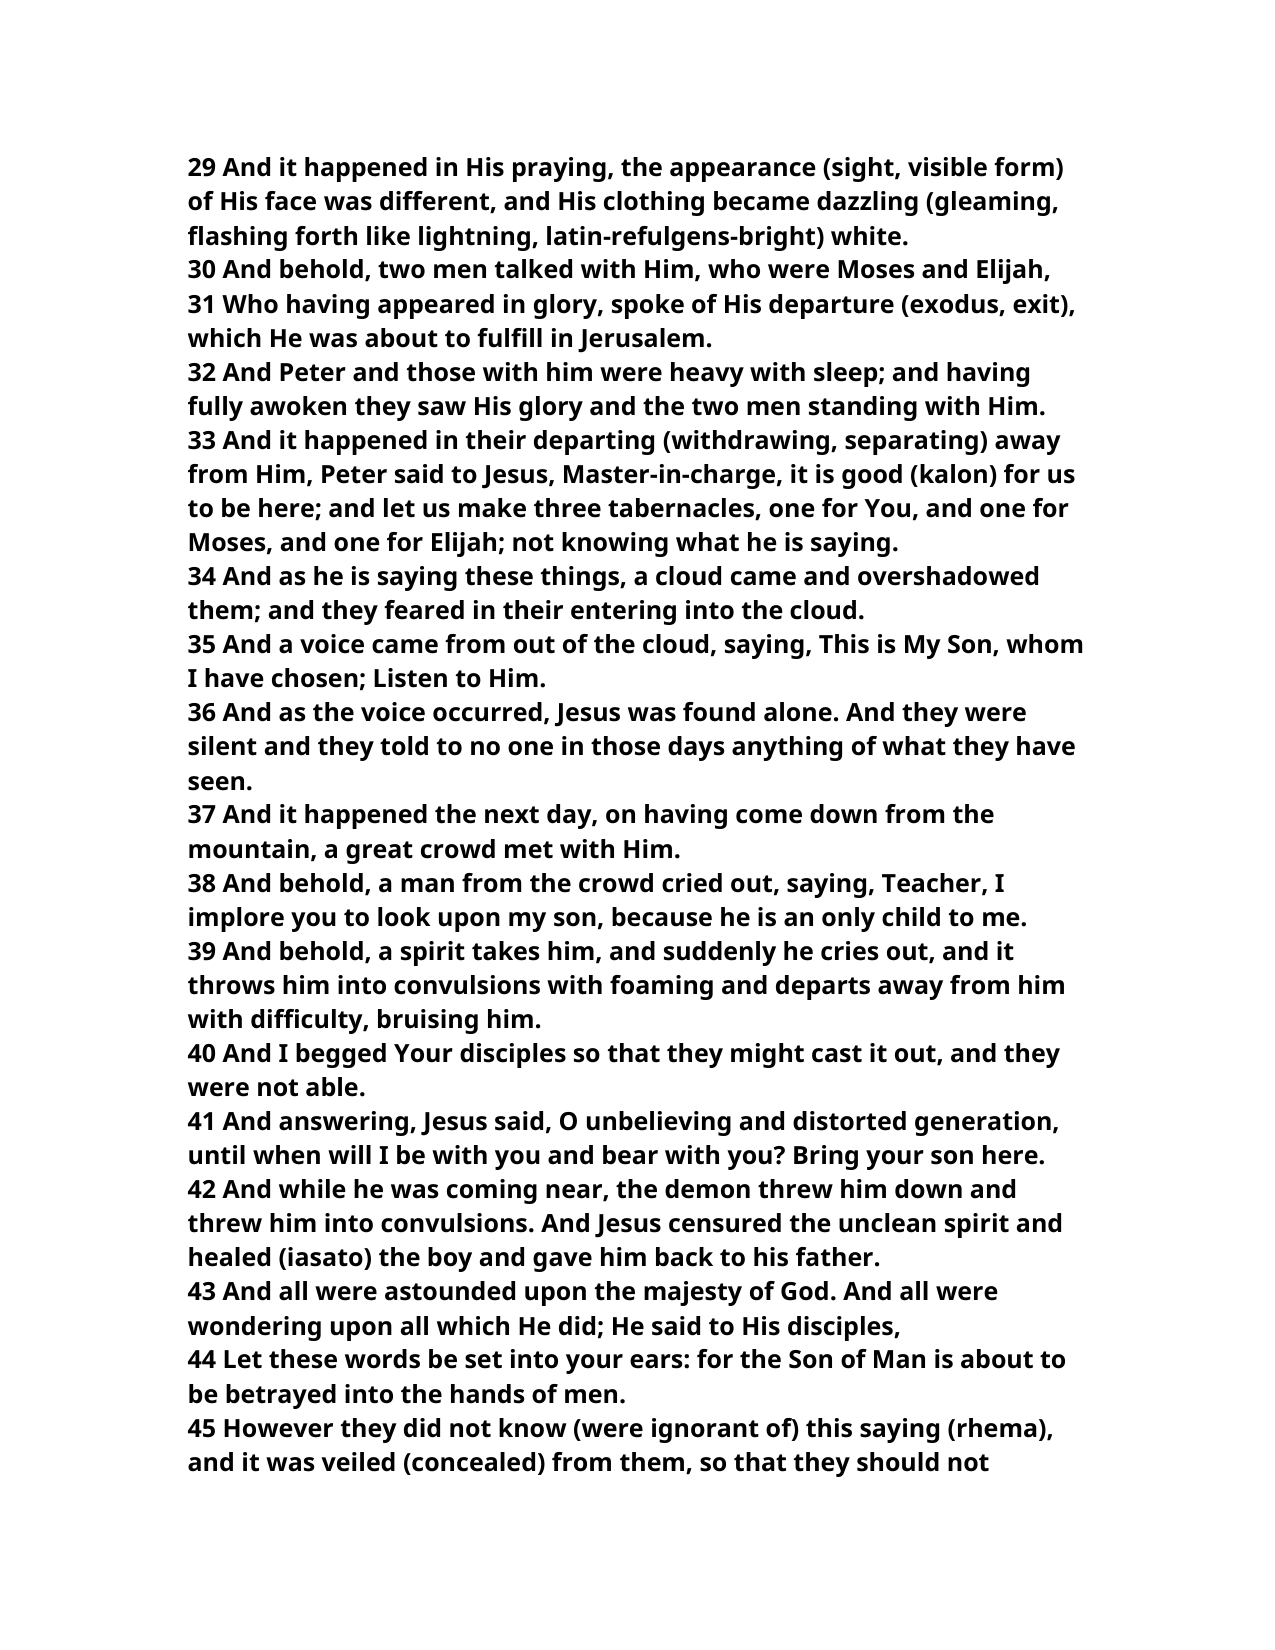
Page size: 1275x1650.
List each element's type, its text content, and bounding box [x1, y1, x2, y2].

text 44 Let these words be set into your ears: for the Son of Man is about to be betrayed into the hands of men. [187, 1342, 1087, 1410]
text 39 And behold, a spirit takes him, and suddenly he cries out, and it throws him into convulsions with foaming and departs away from him with difficulty, bruising him. [187, 933, 1087, 1036]
text 35 And a voice came from out of the cloud, saying, This is My Son, whom I have chosen; Listen to Him. [187, 627, 1087, 695]
text 31 Who having appeared in glory, spoke of His departure (exodus, exit), which He was about to fulfill in Jerusalem. [187, 286, 1087, 354]
text 32 And Peter and those with him were heavy with sleep; and having fully awoken they saw His glory and the two men standing with Him. [187, 354, 1087, 422]
text 43 And all were astounded upon the majesty of God. And all were wondering upon all which He did; He said to His disciples, [187, 1274, 1087, 1342]
text 37 And it happened the next day, on having come down from the mountain, a great crowd met with Him. [187, 797, 1087, 865]
text 33 And it happened in their departing (withdrawing, separating) away from Him, Peter said to Jesus, Master-in-charge, it is good (kalon) for us to be here; and let us make three tabernacles, one for You, and one for Moses, and one for Elijah; not knowing what he is saying. [187, 422, 1087, 559]
text 40 And I begged Your disciples so that they might cast it out, and they were not able. [187, 1036, 1087, 1104]
text 36 And as the voice occurred, Jesus was found alone. And they were silent and they told to no one in those days anything of what they have seen. [187, 695, 1087, 797]
text 41 And answering, Jesus said, O unbelieving and distorted generation, until when will I be with you and bear with you? Bring your son here. [187, 1104, 1087, 1172]
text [187, 1410, 1087, 1478]
text 38 And behold, a man from the crowd cried out, saying, Teacher, I implore you to look upon my son, because he is an only child to me. [187, 865, 1087, 933]
text 34 And as he is saying these things, a cloud came and overshadowed them; and they feared in their entering into the cloud. [187, 559, 1087, 627]
text 30 And behold, two men talked with Him, who were Moses and Elijah, [187, 252, 1087, 286]
text 42 And while he was coming near, the demon threw him down and threw him into convulsions. And Jesus censured the unclean spirit and healed (iasato) the boy and gave him back to his father. [187, 1172, 1087, 1274]
text 29 And it happened in His praying, the appearance (sight, visible form) of His face was different, and His clothing became dazzling (gleaming, flashing forth like lightning, latin-refulgens-bright) white. [187, 150, 1087, 252]
